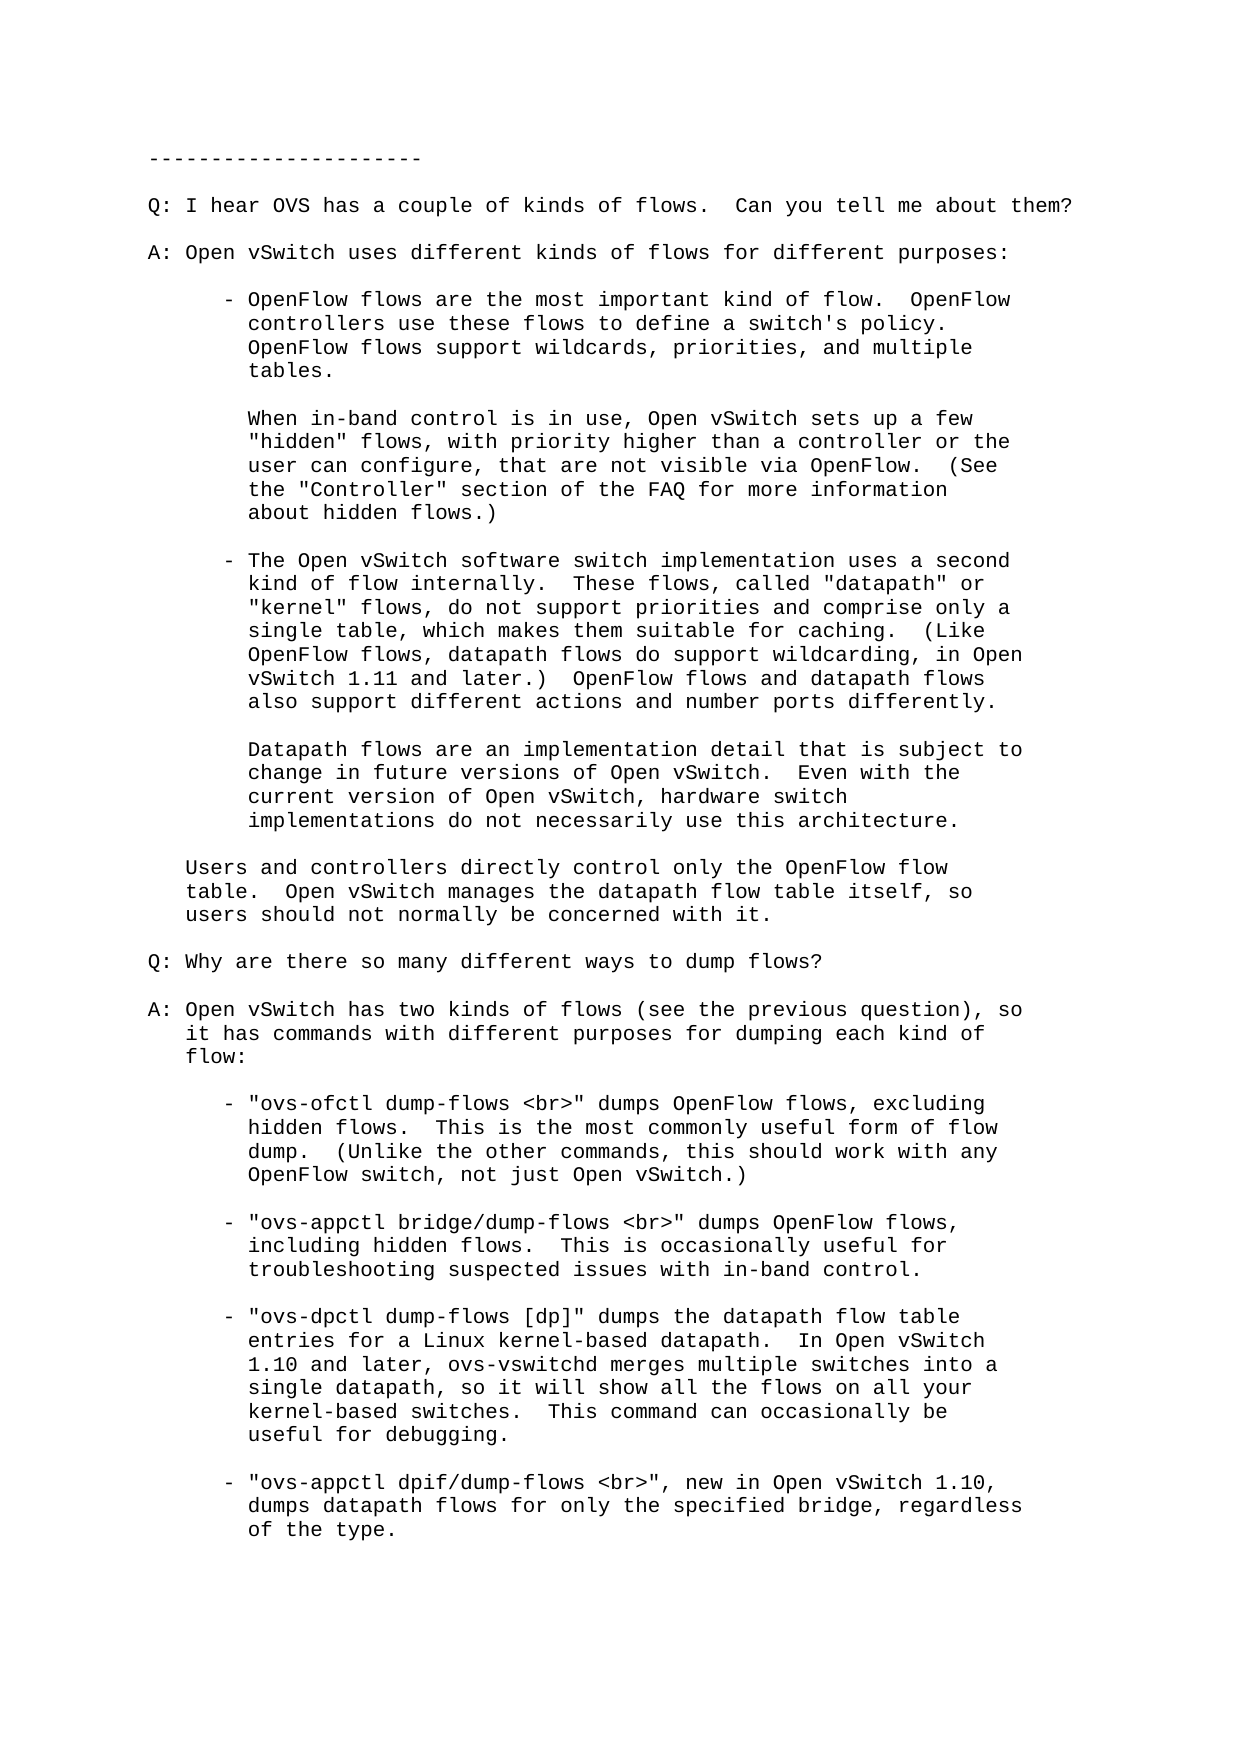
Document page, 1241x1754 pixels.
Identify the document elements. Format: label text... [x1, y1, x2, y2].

text Q: Why are there so many different ways to dump flows? [148, 952, 1093, 975]
text Q: I hear OVS has a couple of kinds of flows. Can you tell me about them? [148, 195, 1093, 218]
text current version of Open vSwitch, hardware switch [148, 786, 1093, 810]
text - "ovs-dpctl dump-flows [dp]" dumps the datapath flow table [148, 1306, 1093, 1330]
text When in-band control is in use, Open vSwitch sets up a few [148, 408, 1093, 431]
text the "Controller" section of the FAQ for more information [148, 479, 1093, 502]
text - The Open vSwitch software switch implementation uses a second [148, 549, 1093, 573]
text vSwitch 1.11 and later.) OpenFlow flows and datapath flows [148, 668, 1093, 691]
text including hidden flows. This is occasionally useful for [148, 1235, 1093, 1259]
text - "ovs-appctl bridge/dump-flows <br>" dumps OpenFlow flows, [148, 1212, 1093, 1235]
text user can configure, that are not visible via OpenFlow. (See [148, 455, 1093, 479]
text table. Open vSwitch manages the datapath flow table itself, so [148, 881, 1093, 904]
text change in future versions of Open vSwitch. Even with the [148, 762, 1093, 786]
text 1.10 and later, ovs-vswitchd merges multiple switches into a [148, 1353, 1093, 1377]
text OpenFlow flows support wildcards, priorities, and multiple [148, 337, 1093, 360]
text dumps datapath flows for only the specified bridge, regardless [148, 1495, 1093, 1519]
text users should not normally be concerned with it. [148, 904, 1093, 928]
text controllers use these flows to define a switch's policy. [148, 313, 1093, 337]
text OpenFlow switch, not just Open vSwitch.) [148, 1164, 1093, 1188]
text of the type. [148, 1519, 1093, 1543]
text A: Open vSwitch has two kinds of flows (see the previous question), so [148, 999, 1093, 1022]
text single table, which makes them suitable for caching. (Like [148, 621, 1093, 644]
text ---------------------- [148, 148, 1093, 171]
text about hidden flows.) [148, 502, 1093, 526]
text - "ovs-appctl dpif/dump-flows <br>", new in Open vSwitch 1.10, [148, 1472, 1093, 1495]
text single datapath, so it will show all the flows on all your [148, 1377, 1093, 1401]
text A: Open vSwitch uses different kinds of flows for different purposes: [148, 242, 1093, 266]
text kernel-based switches. This command can occasionally be [148, 1401, 1093, 1424]
text Datapath flows are an implementation detail that is subject to [148, 739, 1093, 762]
text entries for a Linux kernel-based datapath. In Open vSwitch [148, 1330, 1093, 1353]
text - "ovs-ofctl dump-flows <br>" dumps OpenFlow flows, excluding [148, 1093, 1093, 1117]
text useful for debugging. [148, 1424, 1093, 1448]
text "hidden" flows, with priority higher than a controller or the [148, 431, 1093, 455]
text OpenFlow flows, datapath flows do support wildcarding, in Open [148, 644, 1093, 668]
text troubleshooting suspected issues with in-band control. [148, 1259, 1093, 1283]
text dump. (Unlike the other commands, this should work with any [148, 1141, 1093, 1164]
text Users and controllers directly control only the OpenFlow flow [148, 857, 1093, 881]
text kind of flow internally. These flows, called "datapath" or [148, 573, 1093, 597]
text flow: [148, 1046, 1093, 1070]
text "kernel" flows, do not support priorities and comprise only a [148, 597, 1093, 621]
text implementations do not necessarily use this architecture. [148, 810, 1093, 833]
text - OpenFlow flows are the most important kind of flow. OpenFlow [148, 289, 1093, 313]
text also support different actions and number ports differently. [148, 691, 1093, 715]
text hidden flows. This is the most commonly useful form of flow [148, 1117, 1093, 1141]
text tables. [148, 360, 1093, 384]
text it has commands with different purposes for dumping each kind of [148, 1022, 1093, 1046]
